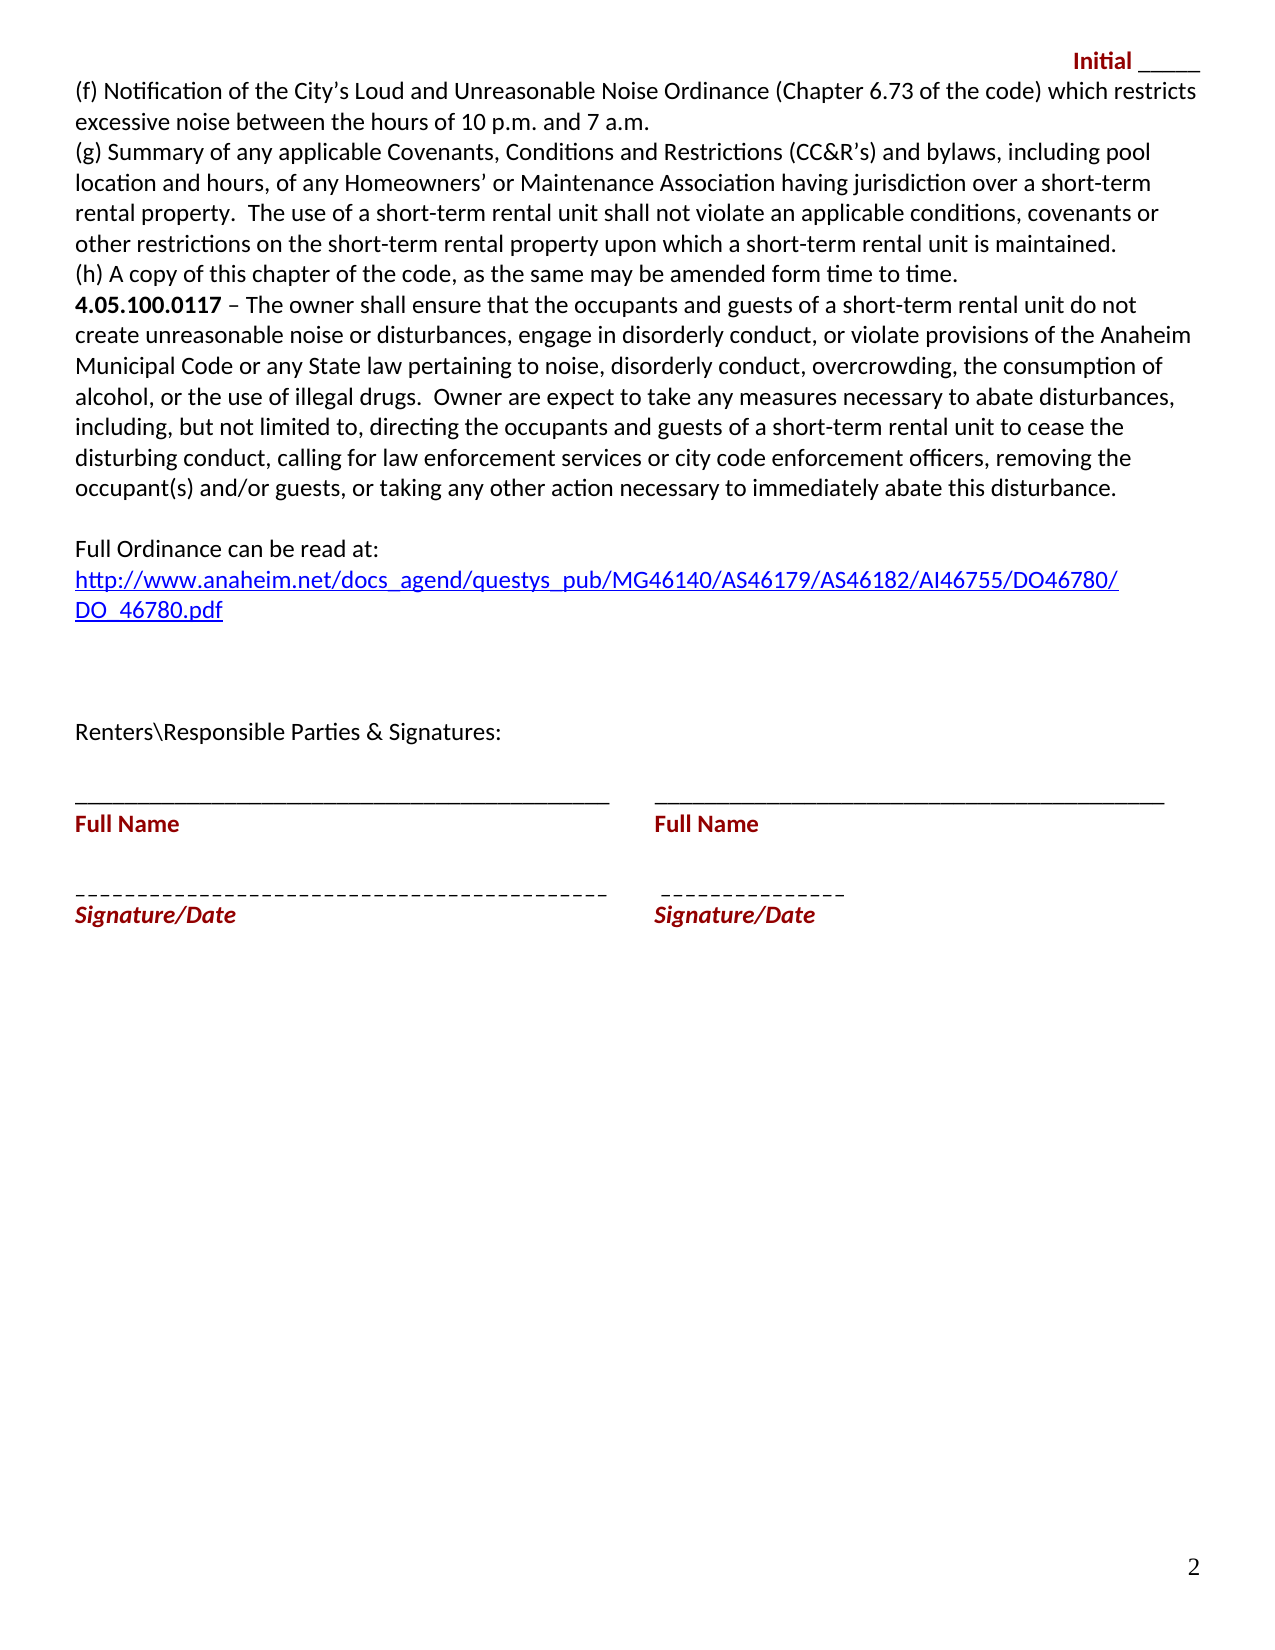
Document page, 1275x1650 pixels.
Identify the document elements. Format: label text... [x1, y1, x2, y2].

text Signature/Date Signature/Date [75, 899, 1200, 930]
text Full Name Full Name [75, 808, 1200, 838]
text Renters\Responsible Parties & Signatures: [75, 716, 1200, 747]
text Full Ordinance can be read at: http://www.anaheim.net/docs_agend/questys_pub/MG46140/AS46179/AS46182/AI46755/DO46780/DO_46780.pdf [75, 533, 1200, 625]
text (g) Summary of any applicable Covenants, Conditions and Restrictions (CC&R’s) and bylaws, including pool location and hours, of any Homeowners’ or Maintenance Association having jurisdiction over a short-term rental property. The use of a short-term rental unit shall not violate an applicable conditions, covenants or other restrictions on the short-term rental property upon which a short-term rental unit is maintained. [75, 137, 1200, 259]
text ___________________________________________ _________________________________________ [75, 777, 1200, 808]
text (h) A copy of this chapter of the code, as the same may be amended form time to time. [75, 259, 1200, 289]
text ___________________________________________ _______________ [75, 869, 1200, 899]
text (f) Notification of the City’s Loud and Unreasonable Noise Ordinance (Chapter 6.73 of the code) which restricts excessive noise between the hours of 10 p.m. and 7 a.m. [75, 76, 1200, 137]
text 4.05.100.0117 – The owner shall ensure that the occupants and guests of a short-term rental unit do not create unreasonable noise or disturbances, engage in disorderly conduct, or violate provisions of the Anaheim Municipal Code or any State law pertaining to noise, disorderly conduct, overcrowding, the consumption of alcohol, or the use of illegal drugs. Owner are expect to take any measures necessary to abate disturbances, including, but not limited to, directing the occupants and guests of a short-term rental unit to cease the disturbing conduct, calling for law enforcement services or city code enforcement officers, removing the occupant(s) and/or guests, or taking any other action necessary to immediately abate this disturbance. [75, 289, 1200, 503]
